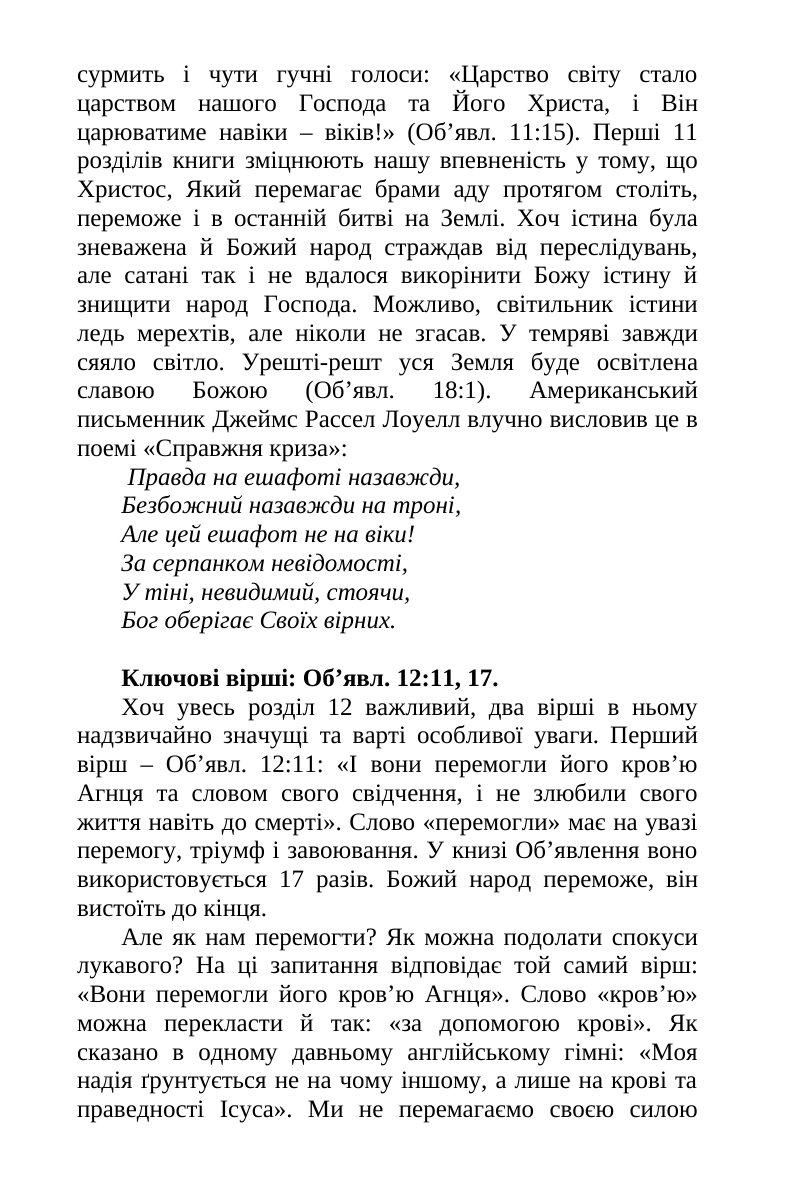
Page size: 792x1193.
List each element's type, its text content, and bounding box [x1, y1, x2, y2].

text У тіні, невидимий, стоячи, [77, 577, 698, 605]
text Правда на ешафоті назавжди, [77, 462, 698, 490]
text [77, 922, 698, 1123]
text Ключові вірші: Об’явл. 12:11, 17. [77, 663, 698, 692]
text Але цей ешафот не на віки! [77, 519, 698, 548]
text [77, 59, 698, 462]
text Хоч увесь розділ 12 важливий, два вірші в ньому надзвичайно значущі та варті особливої уваги. Перший вірш – Об’явл. 12:11: «І вони перемогли його кров’ю Агнця та словом свого свідчення, і не злюбили свого життя навіть до смерті». Слово «перемогли» має на увазі перемогу, тріумф і завоювання. У книзі Об’явлення воно використовується 17 разів. Божий народ переможе, він вистоїть до кінця. [77, 692, 698, 922]
text За серпанком невідомості, [77, 548, 698, 577]
text Безбожний назавжди на троні, [77, 490, 698, 519]
text Бог оберігає Своїх вірних. [77, 605, 698, 634]
